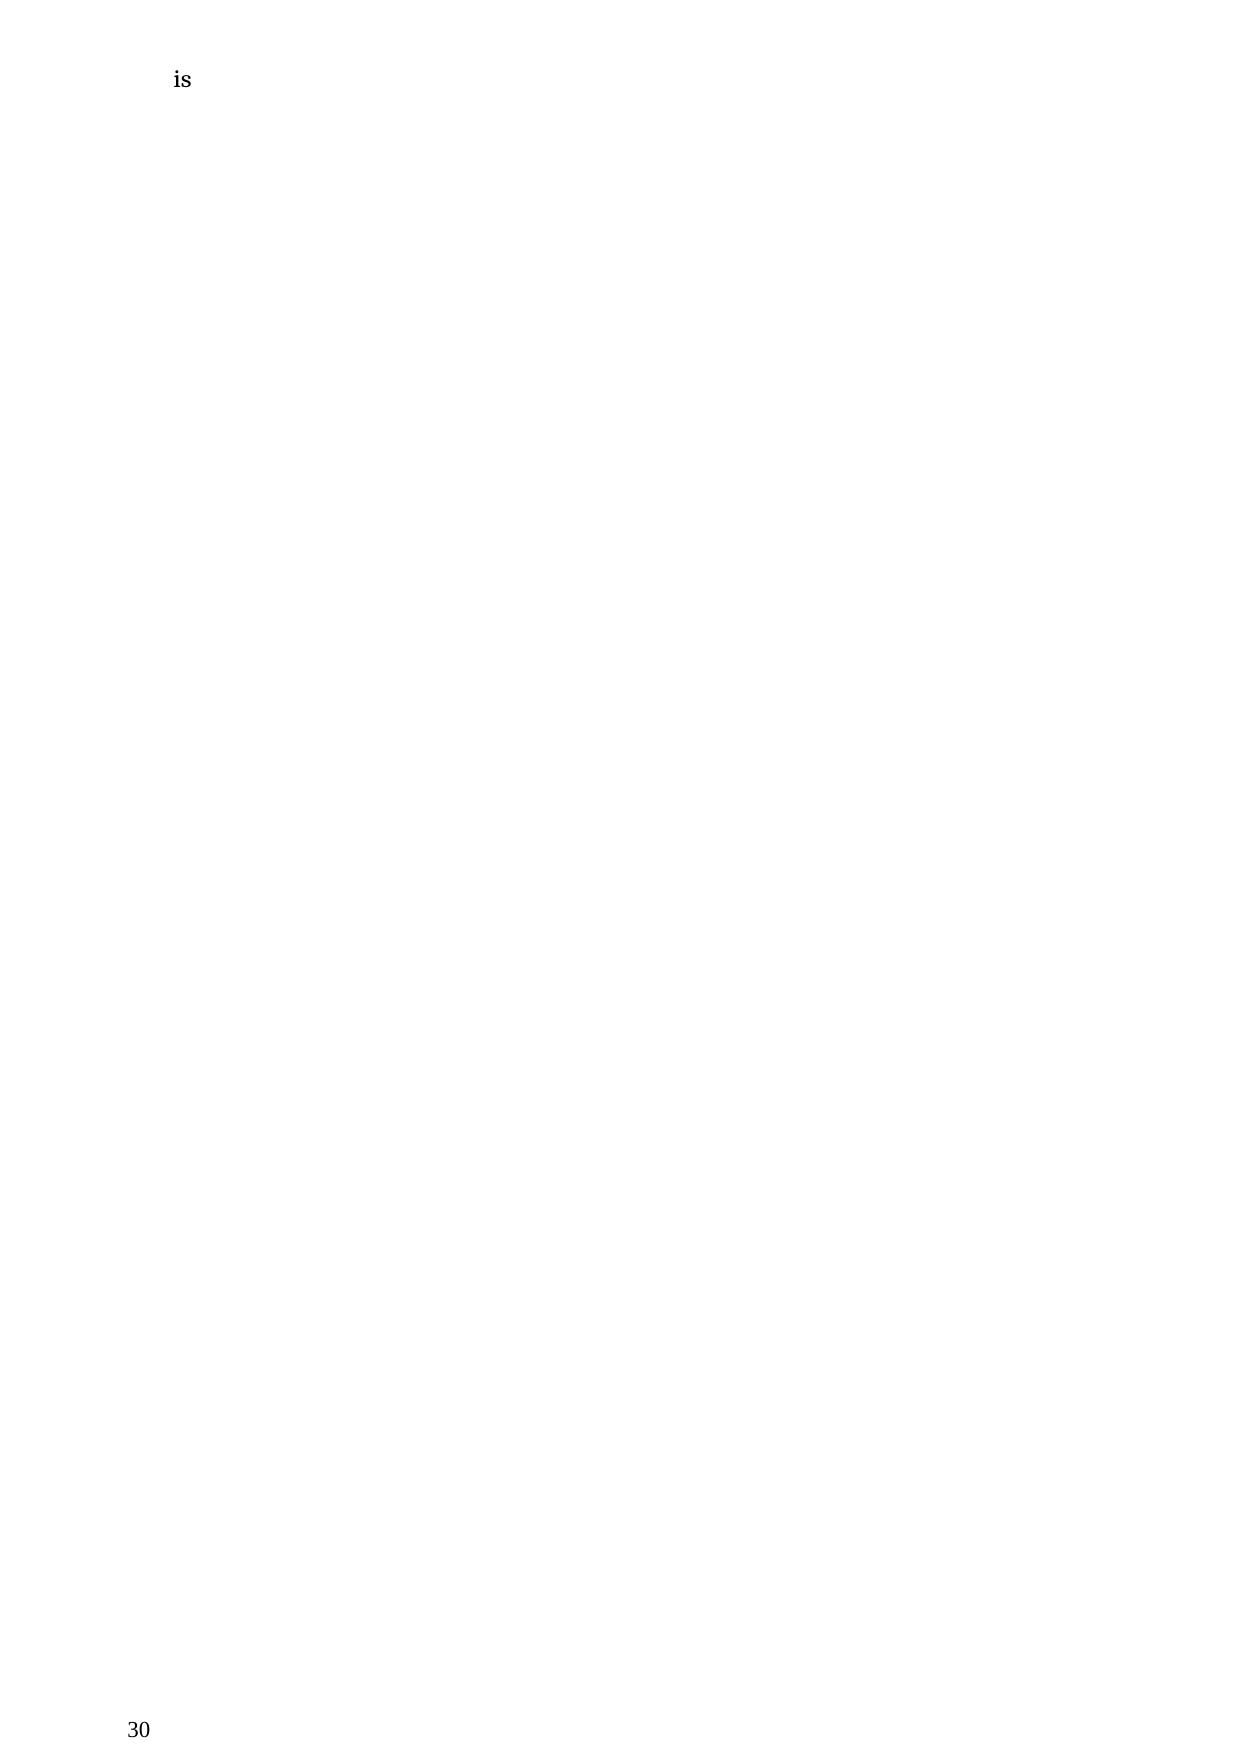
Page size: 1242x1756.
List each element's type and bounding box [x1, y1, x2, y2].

text [173, 64, 1089, 93]
